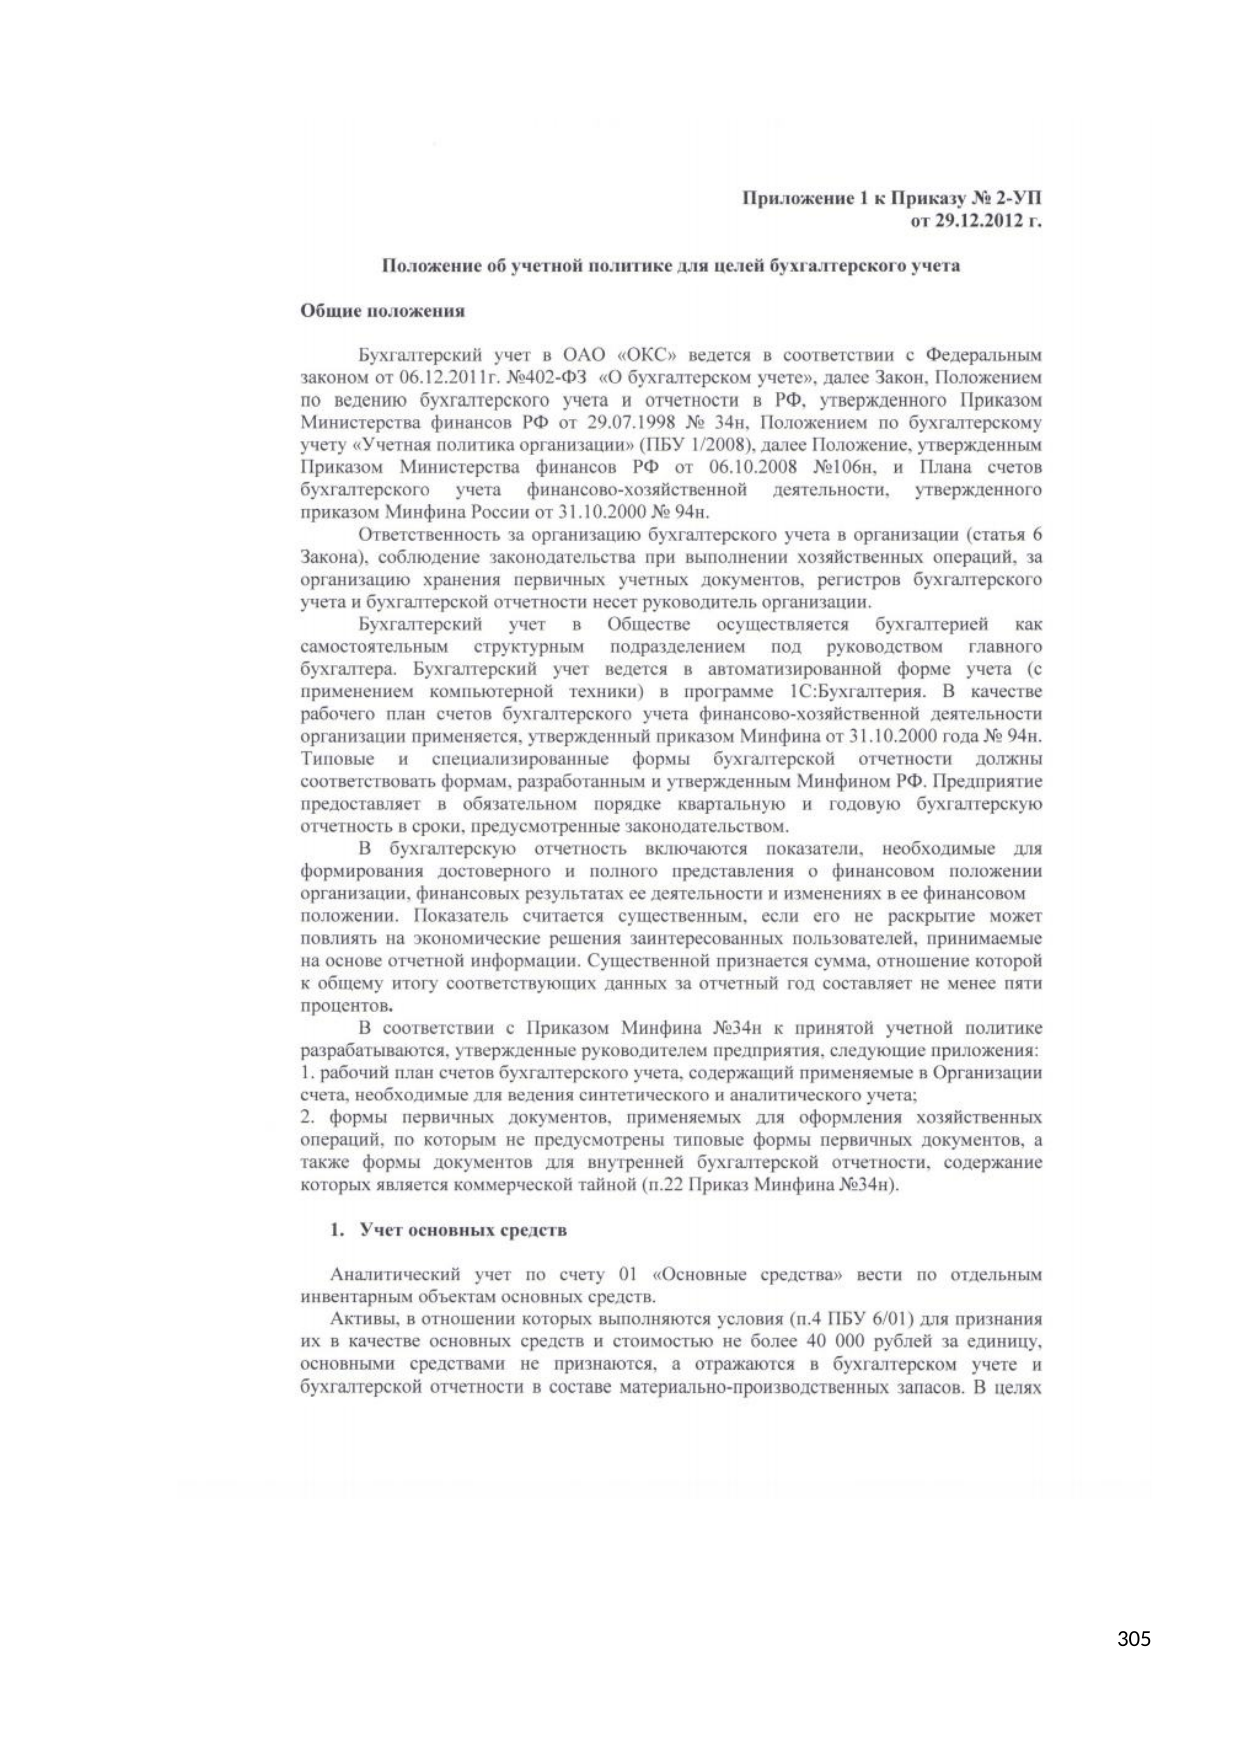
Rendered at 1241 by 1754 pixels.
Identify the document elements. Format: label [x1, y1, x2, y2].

picture [177, 118, 1152, 1499]
